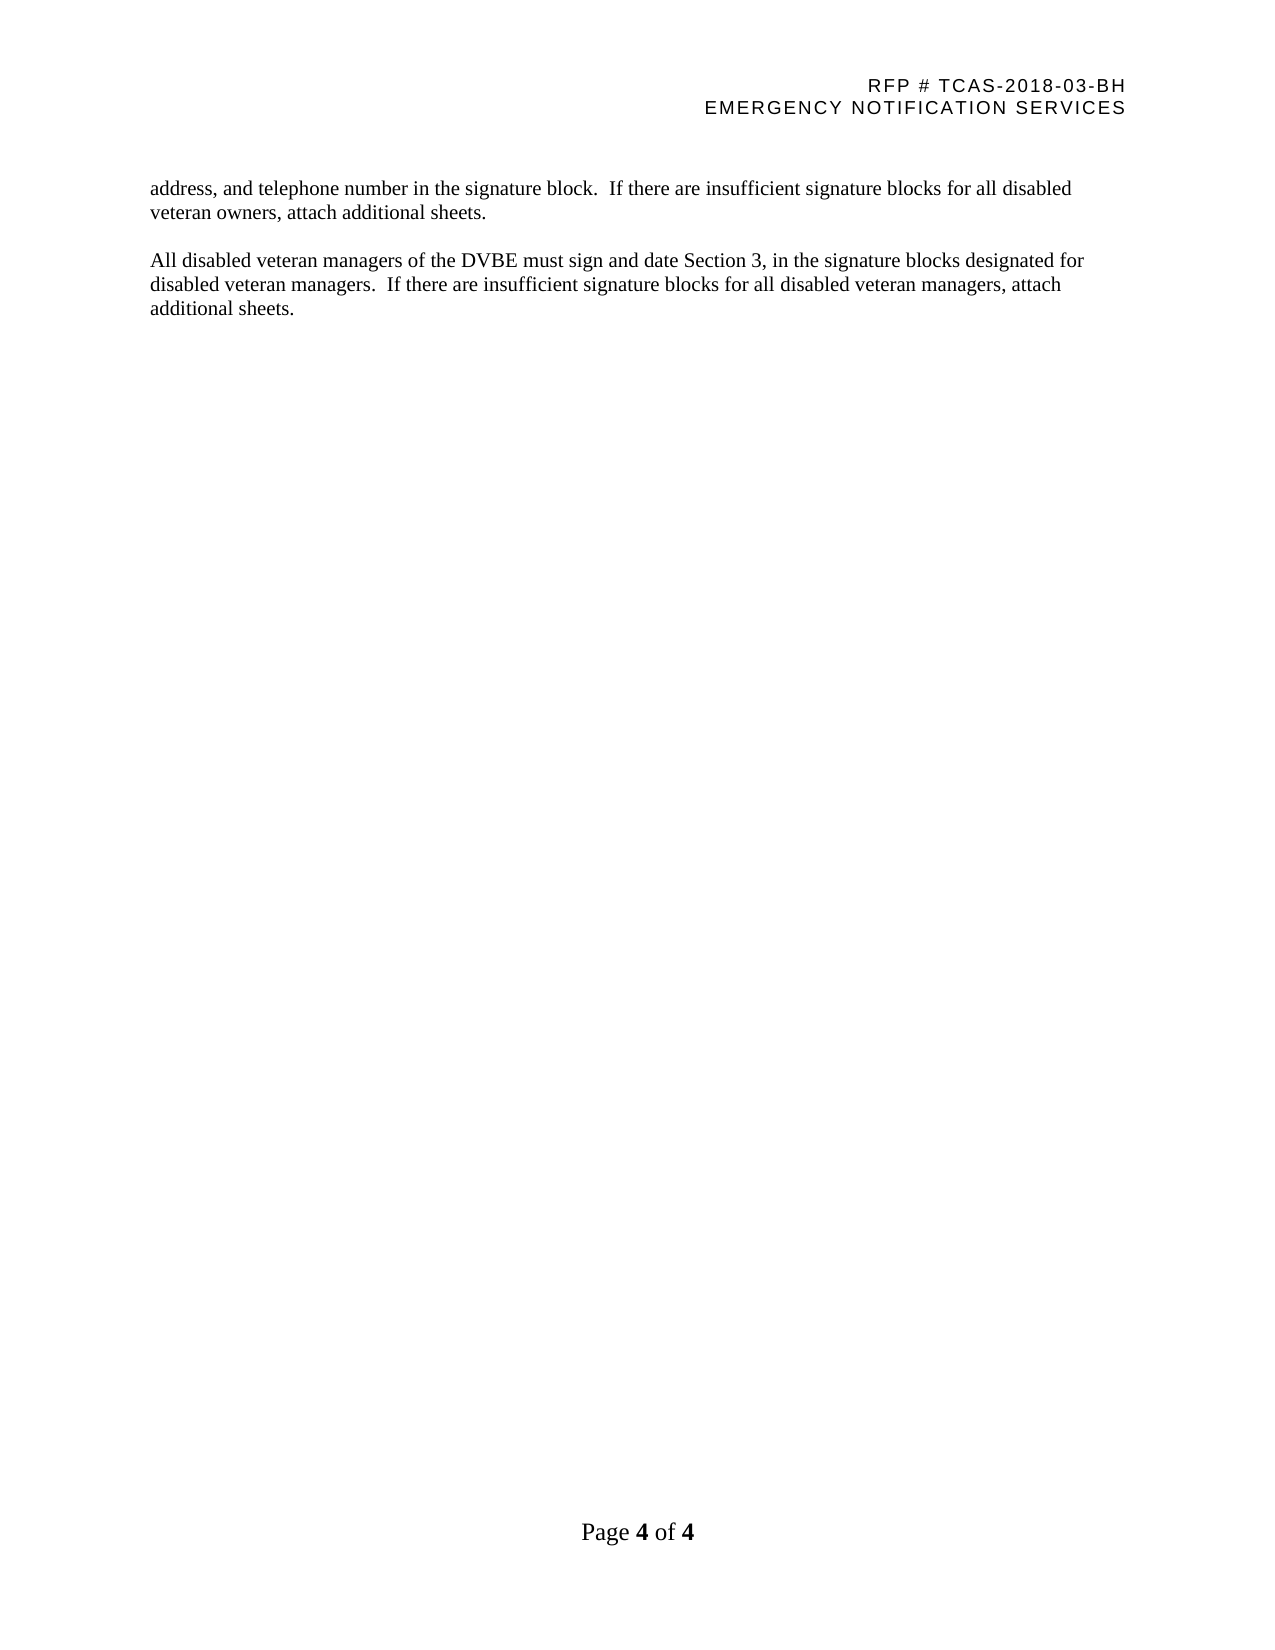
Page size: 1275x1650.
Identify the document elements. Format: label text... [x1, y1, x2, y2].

text All disabled veteran managers of the DVBE must sign and date Section 3, in the signature blocks designated for disabled veteran managers. If there are insufficient signature blocks for all disabled veteran managers, attach additional sheets. [150, 248, 1125, 320]
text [150, 176, 1125, 224]
